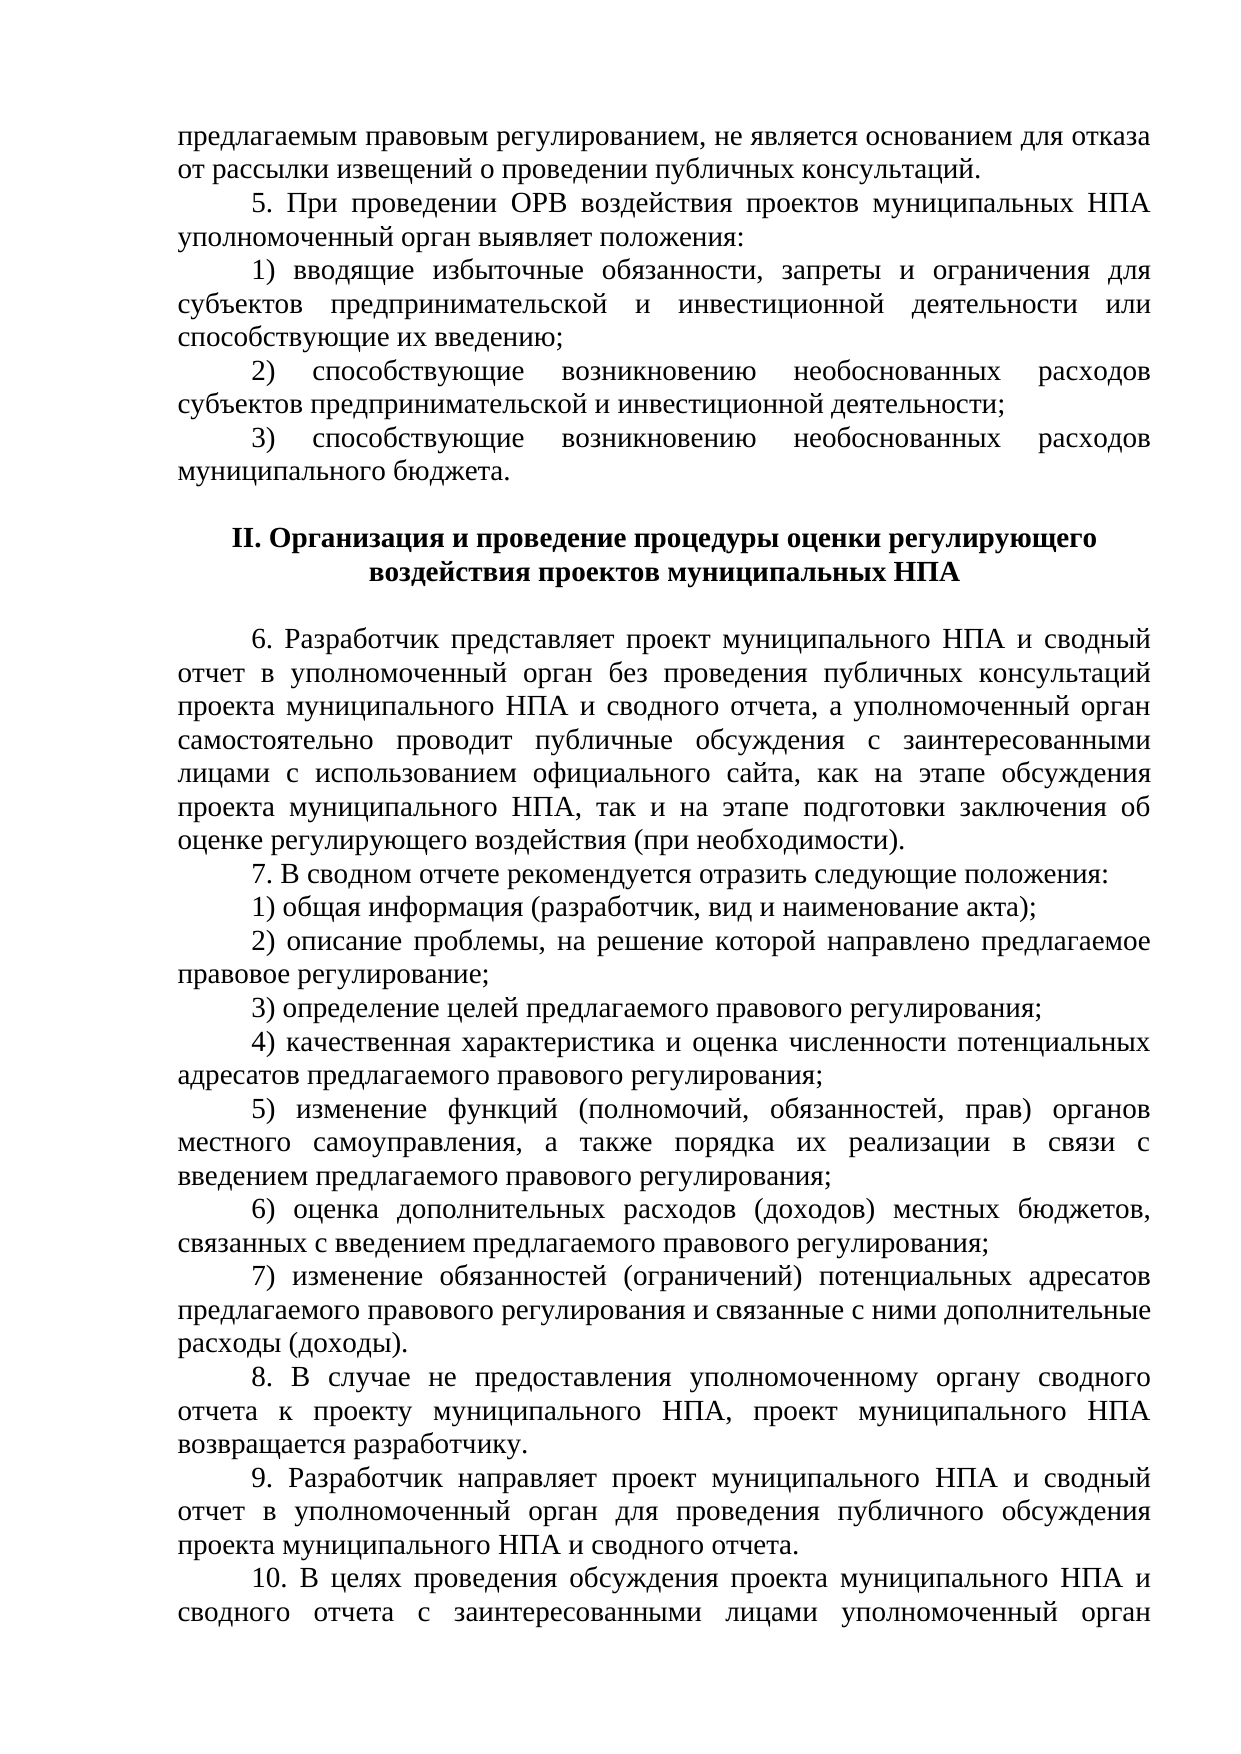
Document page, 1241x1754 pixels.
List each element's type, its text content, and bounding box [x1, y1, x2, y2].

text II. Организация и проведение процедуры оценки регулирующего воздействия проектов муниципальных НПА [177, 521, 1152, 588]
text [177, 118, 1152, 185]
text 2) описание проблемы, на решение которой направлено предлагаемое правовое регулирование; [177, 923, 1152, 990]
text 6) оценка дополнительных расходов (доходов) местных бюджетов, связанных с введением предлагаемого правового регулирования; [177, 1191, 1152, 1258]
text 2) способствующие возникновению необоснованных расходов субъектов предпринимательской и инвестиционной деятельности; [177, 353, 1152, 420]
text 3) способствующие возникновению необоснованных расходов муниципального бюджета. [177, 420, 1152, 487]
text 7) изменение обязанностей (ограничений) потенциальных адресатов предлагаемого правового регулирования и связанные с ними дополнительные расходы (доходы). [177, 1258, 1152, 1359]
text 5. При проведении ОРВ воздействия проектов муниципальных НПА уполномоченный орган выявляет положения: [177, 185, 1152, 252]
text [177, 1560, 1152, 1627]
text 7. В сводном отчете рекомендуется отразить следующие положения: [177, 856, 1152, 889]
text 3) определение целей предлагаемого правового регулирования; [177, 990, 1152, 1024]
text 8. В случае не предоставления уполномоченному органу сводного отчета к проекту муниципального НПА, проект муниципального НПА возвращается разработчику. [177, 1359, 1152, 1460]
text 9. Разработчик направляет проект муниципального НПА и сводный отчет в уполномоченный орган для проведения публичного обсуждения проекта муниципального НПА и сводного отчета. [177, 1460, 1152, 1560]
text 1) общая информация (разработчик, вид и наименование акта); [177, 889, 1152, 923]
text 5) изменение функций (полномочий, обязанностей, прав) органов местного самоуправления, а также порядка их реализации в связи с введением предлагаемого правового регулирования; [177, 1091, 1152, 1191]
text 1) вводящие избыточные обязанности, запреты и ограничения для субъектов предпринимательской и инвестиционной деятельности или способствующие их введению; [177, 252, 1152, 353]
text 4) качественная характеристика и оценка численности потенциальных адресатов предлагаемого правового регулирования; [177, 1024, 1152, 1091]
text 6. Разработчик представляет проект муниципального НПА и сводный отчет в уполномоченный орган без проведения публичных консультаций проекта муниципального НПА и сводного отчета, а уполномоченный орган самостоятельно проводит публичные обсуждения с заинтересованными лицами с использованием официального сайта, как на этапе обсуждения проекта муниципального НПА, так и на этапе подготовки заключения об оценке регулирующего воздействия (при необходимости). [177, 621, 1152, 856]
